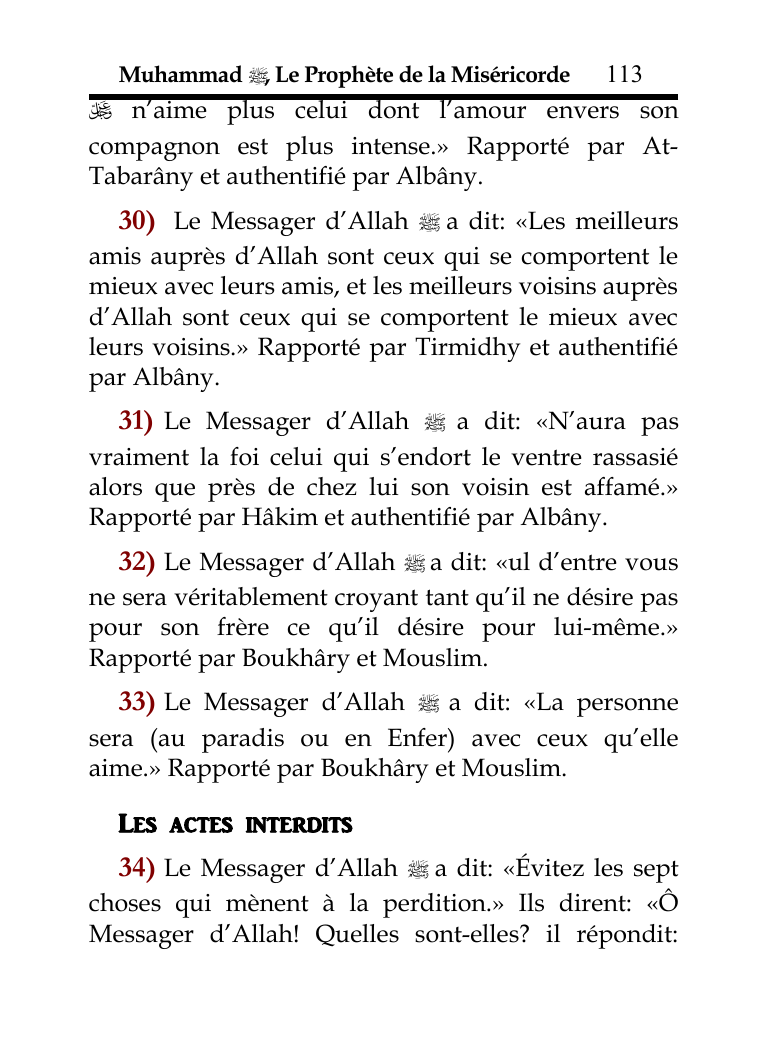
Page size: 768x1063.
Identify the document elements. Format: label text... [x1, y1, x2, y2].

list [89, 94, 679, 191]
list Le Messager d’Allah ج a dit: «La personne sera (au paradis ou en Enfer) avec ceux qu’elle aime.» Rapporté par Boukhâry et Mouslim. [89, 685, 679, 783]
text Les actes interdits [89, 808, 679, 839]
list Le Messager d’Allah ج a dit: «ul d’entre vous ne sera véritablement croyant tant qu’il ne désire pas pour son frère ce qu’il désire pour lui-même.» Rapporté par Boukhâry et Mouslim. [89, 545, 679, 673]
list Le Messager d’Allah ج a dit: «Les meilleurs amis auprès d’Allah sont ceux qui se comportent le mieux avec leurs amis, et les meilleurs voisins auprès d’Allah sont ceux qui se comportent le mieux avec leurs voisins.» Rapporté par Tirmidhy et authentifié par Albâny. [89, 204, 679, 392]
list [89, 851, 679, 949]
list Le Messager d’Allah ج a dit: «N’aura pas vraiment la foi celui qui s’endort le ventre rassasié alors que près de chez lui son voisin est affamé.» Rapporté par Hâkim et authentifié par Albâny. [89, 404, 679, 532]
